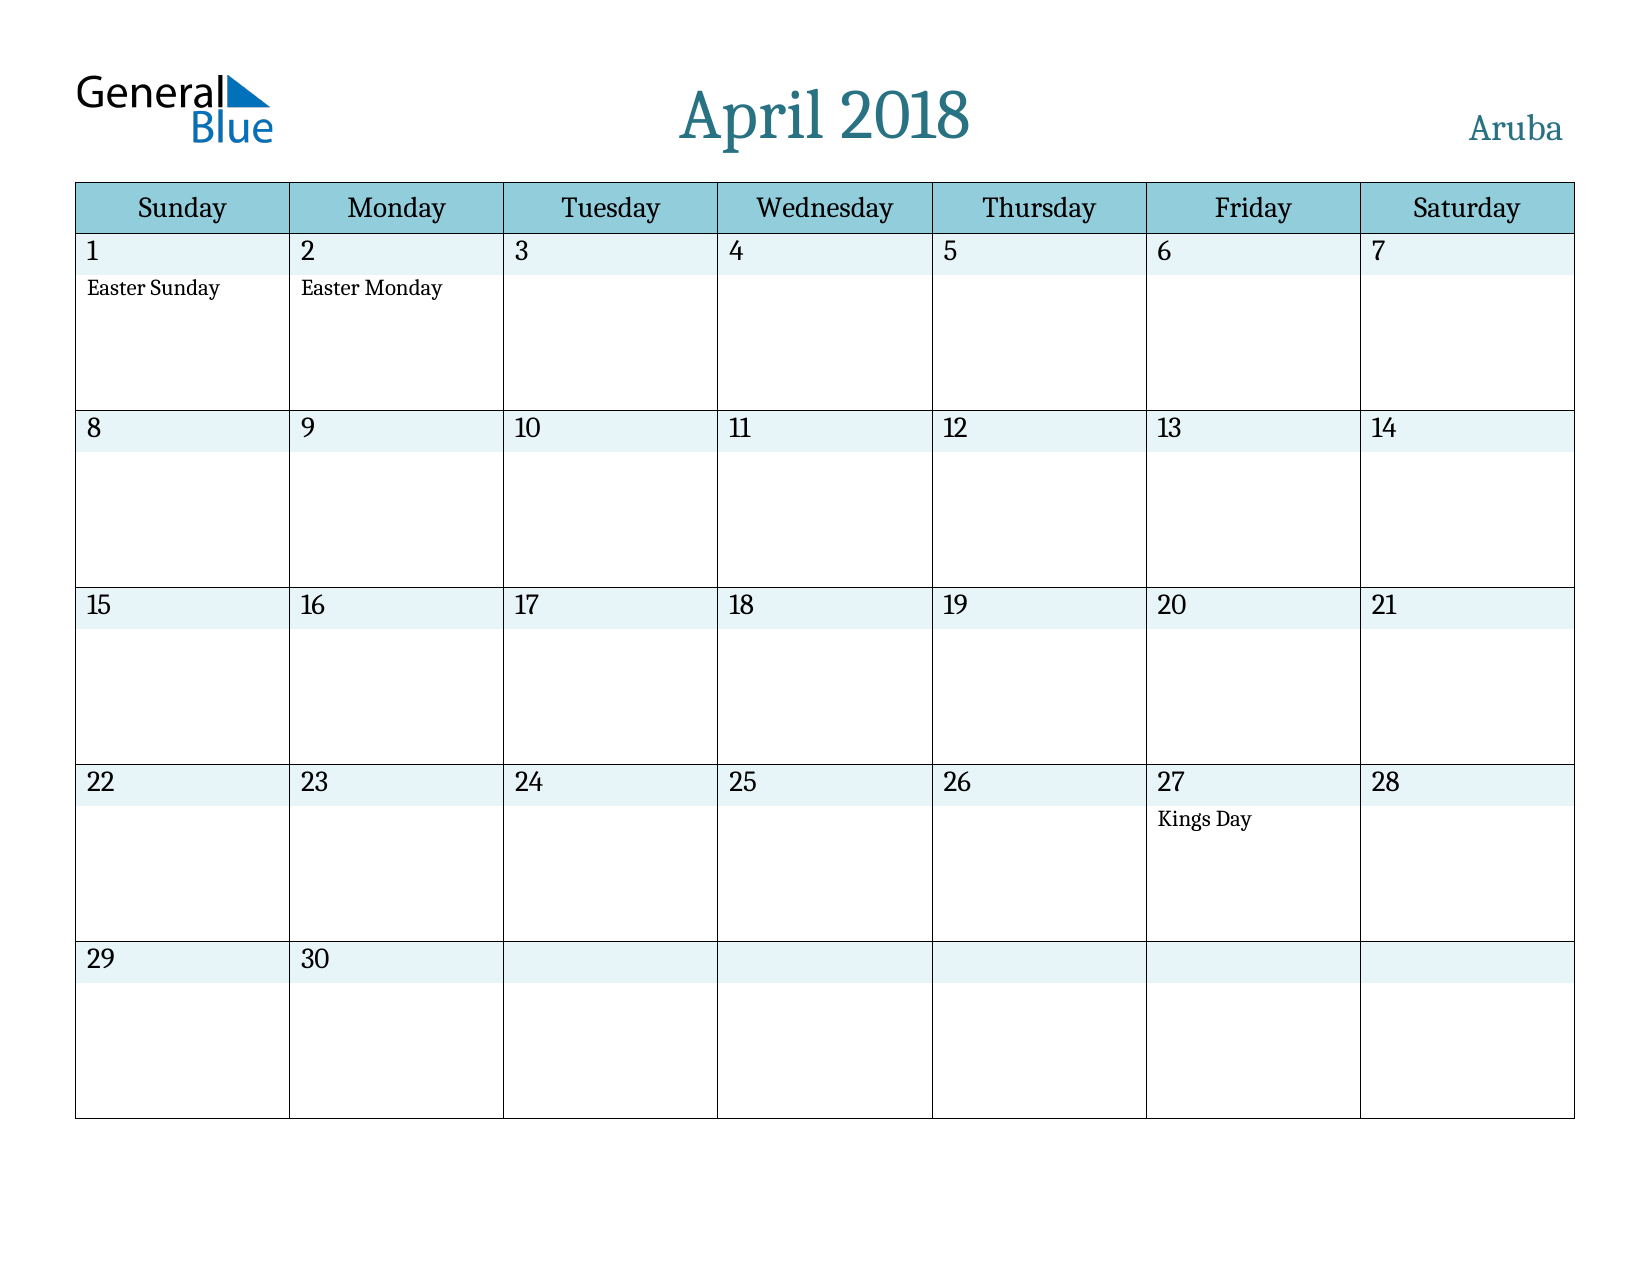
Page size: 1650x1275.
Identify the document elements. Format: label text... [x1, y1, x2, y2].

table_cell [718, 452, 932, 587]
table_cell Wednesday [718, 183, 932, 233]
table_cell 27 [1147, 765, 1360, 806]
table_cell [76, 806, 289, 941]
table_cell 12 [933, 411, 1146, 452]
table_cell Easter Monday [290, 275, 503, 410]
table_cell 14 [1361, 411, 1574, 452]
table_cell Friday [1147, 183, 1360, 233]
table_cell [1147, 275, 1360, 410]
table_header [76, 75, 503, 182]
table_cell [1361, 942, 1574, 983]
table_cell Kings Day [1147, 806, 1360, 941]
table_cell 13 [1147, 411, 1360, 452]
table_cell 26 [933, 765, 1146, 806]
table_cell [504, 806, 717, 941]
table_cell [718, 806, 932, 941]
table_cell [1147, 452, 1360, 587]
table_cell [76, 983, 289, 1118]
table_cell 3 [504, 234, 717, 275]
table_cell Monday [290, 183, 503, 233]
table_cell Thursday [933, 183, 1146, 233]
table_cell 24 [504, 765, 717, 806]
picture [77, 75, 273, 143]
table_cell [504, 275, 717, 410]
table_cell 18 [718, 588, 932, 629]
table_cell [504, 452, 717, 587]
table_cell [718, 983, 932, 1118]
table_cell Easter Sunday [76, 275, 289, 410]
table_cell 20 [1147, 588, 1360, 629]
table_cell 10 [504, 411, 717, 452]
table_header Aruba [1146, 75, 1574, 182]
table_cell [933, 629, 1146, 764]
table_cell 8 [76, 411, 289, 452]
table_cell [933, 806, 1146, 941]
table_cell [933, 983, 1146, 1118]
table_cell 6 [1147, 234, 1360, 275]
table_cell [718, 629, 932, 764]
table_cell [933, 942, 1146, 983]
table_cell [718, 942, 932, 983]
table_cell Saturday [1361, 183, 1574, 233]
table_cell 5 [933, 234, 1146, 275]
table_cell [504, 629, 717, 764]
table_cell [290, 629, 503, 764]
table_cell [933, 275, 1146, 410]
table_cell [504, 983, 717, 1118]
table_cell Tuesday [504, 183, 717, 233]
table_cell [1361, 275, 1574, 410]
table_cell 16 [290, 588, 503, 629]
table_cell 7 [1361, 234, 1574, 275]
table_cell 29 [76, 942, 289, 983]
table_cell [1147, 629, 1360, 764]
table_cell [290, 452, 503, 587]
table_cell 1 [76, 234, 289, 275]
table_header April 2018 [504, 75, 1146, 182]
table_cell 9 [290, 411, 503, 452]
table_cell 25 [718, 765, 932, 806]
table_cell [1147, 983, 1360, 1118]
table_cell [718, 275, 932, 410]
table_cell [1361, 452, 1574, 587]
table_cell 23 [290, 765, 503, 806]
table_cell 28 [1361, 765, 1574, 806]
table_cell 4 [718, 234, 932, 275]
table_cell 15 [76, 588, 289, 629]
table_cell [933, 452, 1146, 587]
table_cell [290, 806, 503, 941]
table_cell 11 [718, 411, 932, 452]
table_cell 2 [290, 234, 503, 275]
table_cell [1147, 942, 1360, 983]
table_cell [504, 942, 717, 983]
table_cell [76, 629, 289, 764]
table_cell [290, 983, 503, 1118]
table_cell [1361, 629, 1574, 764]
table_cell 22 [76, 765, 289, 806]
table_cell 30 [290, 942, 503, 983]
table_cell 19 [933, 588, 1146, 629]
table_cell [1361, 983, 1574, 1118]
table_cell Sunday [76, 183, 289, 233]
table_cell [1361, 806, 1574, 941]
table_cell [76, 452, 289, 587]
table_cell 17 [504, 588, 717, 629]
table_cell 21 [1361, 588, 1574, 629]
